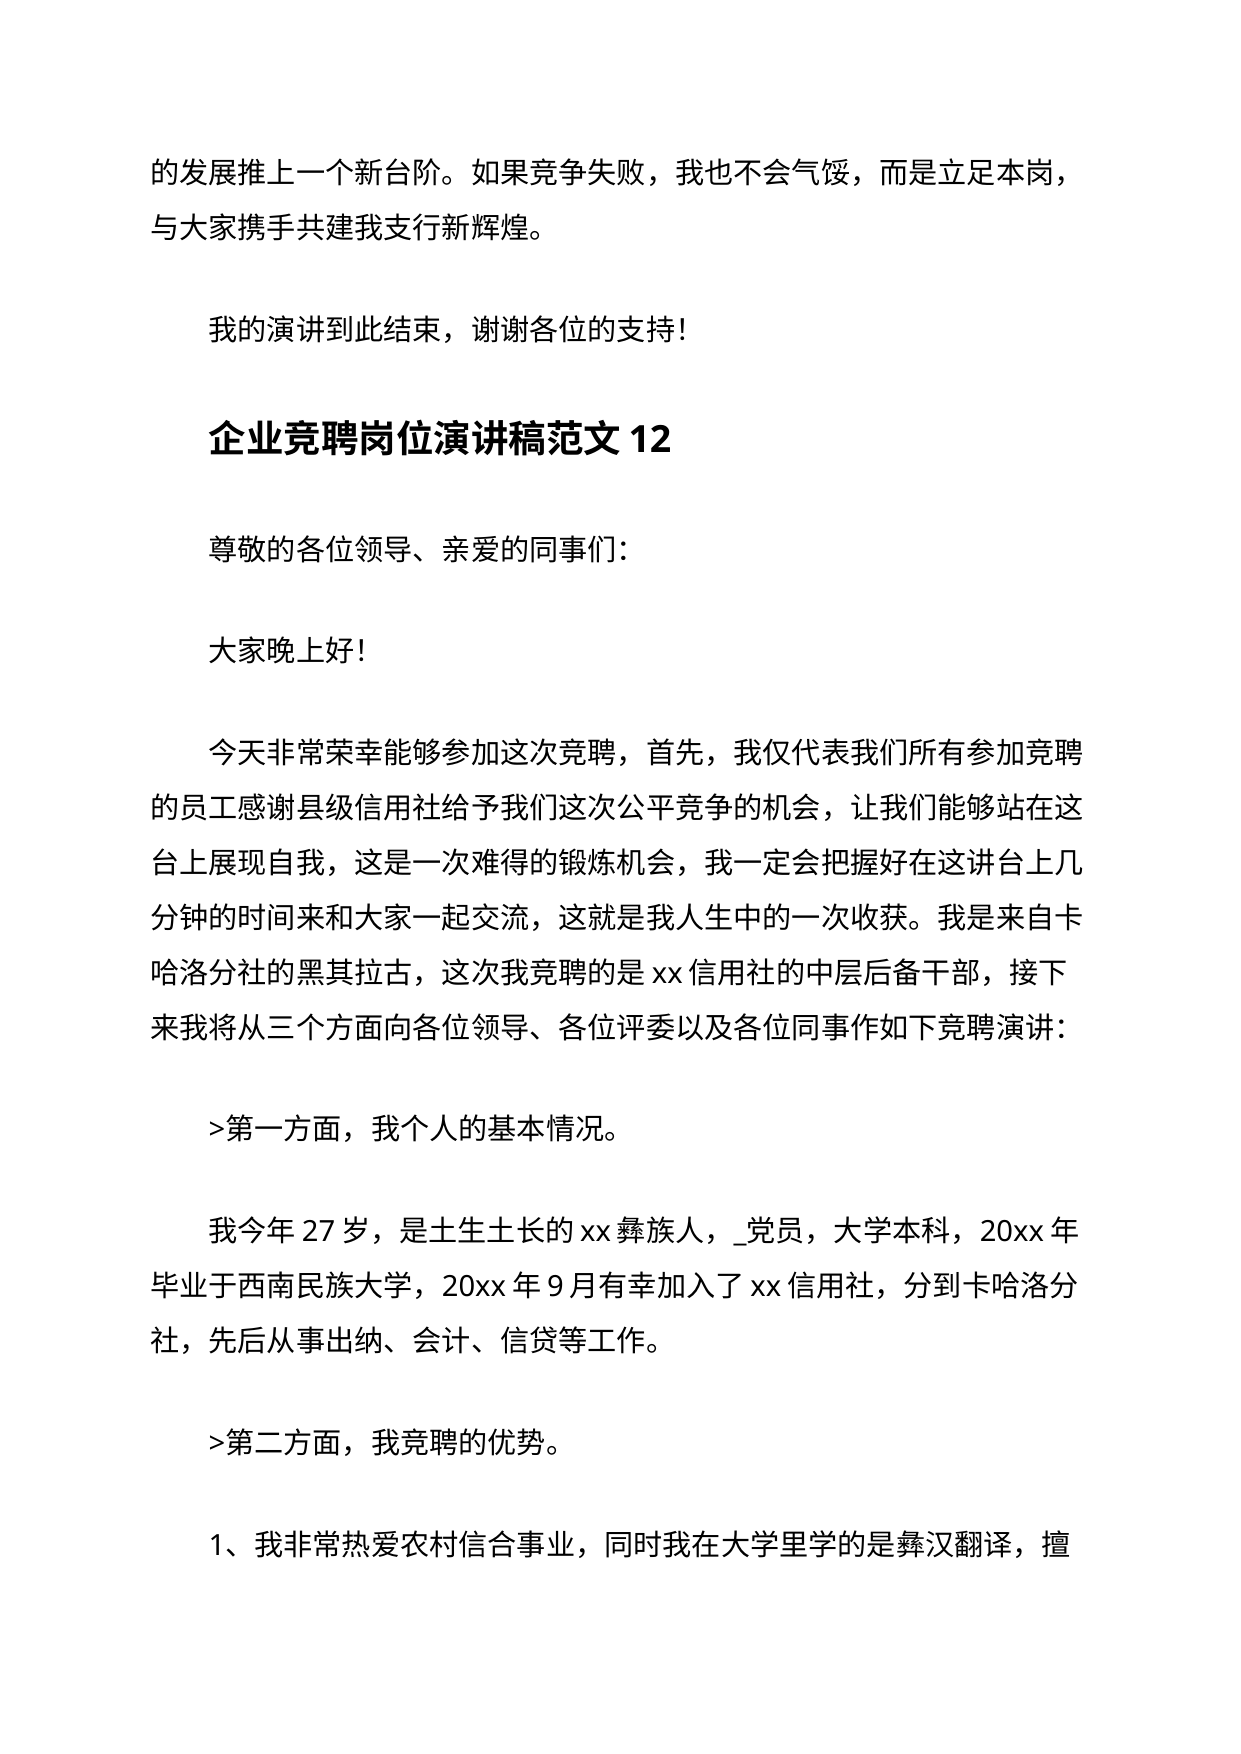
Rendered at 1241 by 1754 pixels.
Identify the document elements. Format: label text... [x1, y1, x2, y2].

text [150, 1522, 1090, 1564]
text 我的演讲到此结束，谢谢各位的支持！ [150, 307, 1090, 349]
text 我今年27岁，是土生土长的xx彝族人，_党员，大学本科，20xx年毕业于西南民族大学，20xx年9月有幸加入了xx信用社，分到卡哈洛分社，先后从事出纳、会计、信贷等工作。 [150, 1208, 1090, 1360]
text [150, 150, 1090, 247]
text 大家晚上好！ [150, 628, 1090, 670]
text 企业竞聘岗位演讲稿范文12 [150, 408, 1090, 463]
text >第一方面，我个人的基本情况。 [150, 1106, 1090, 1148]
text >第二方面，我竞聘的优势。 [150, 1420, 1090, 1462]
text 今天非常荣幸能够参加这次竞聘，首先，我仅代表我们所有参加竞聘的员工感谢县级信用社给予我们这次公平竞争的机会，让我们能够站在这台上展现自我，这是一次难得的锻炼机会，我一定会把握好在这讲台上几分钟的时间来和大家一起交流，这就是我人生中的一次收获。我是来自卡哈洛分社的黑其拉古，这次我竞聘的是xx信用社的中层后备干部，接下来我将从三个方面向各位领导、各位评委以及各位同事作如下竞聘演讲： [150, 729, 1090, 1046]
text 尊敬的各位领导、亲爱的同事们： [150, 526, 1090, 568]
